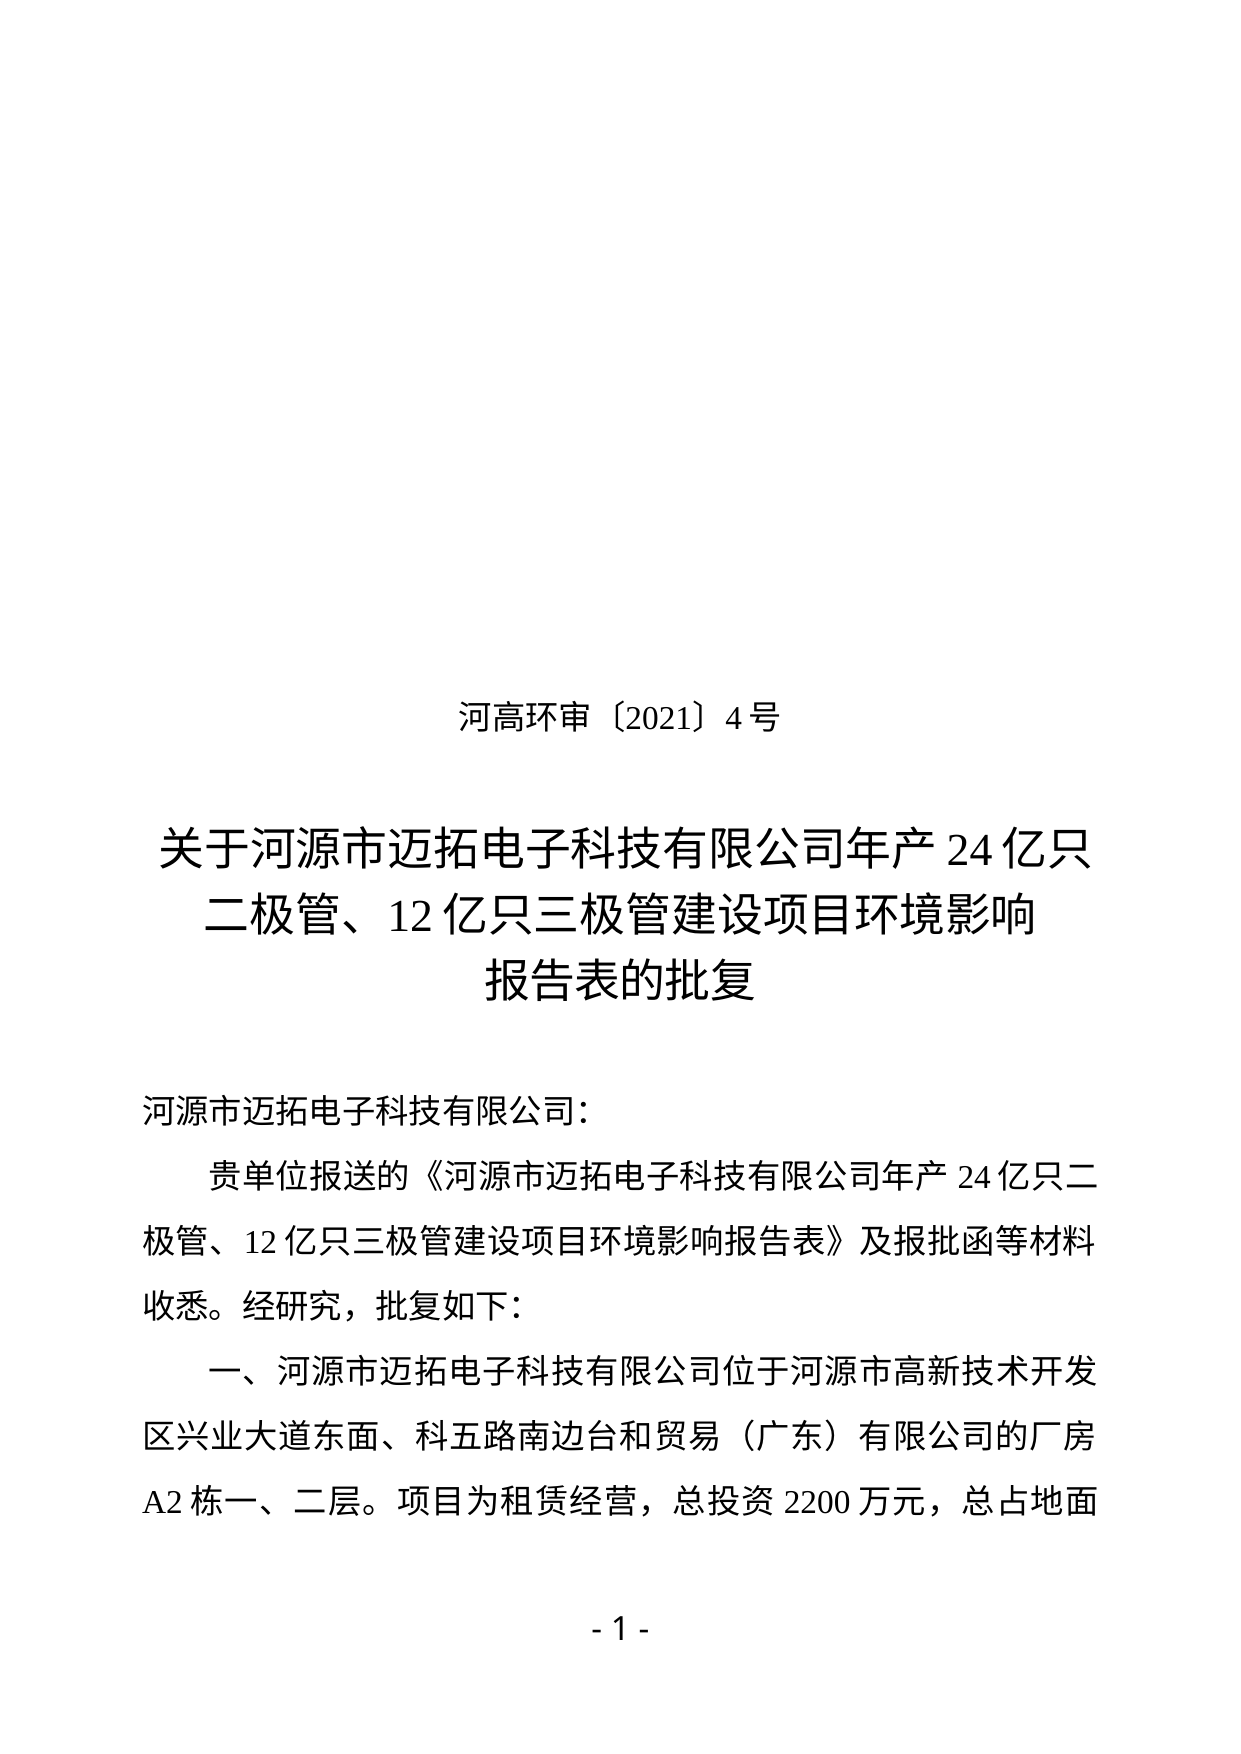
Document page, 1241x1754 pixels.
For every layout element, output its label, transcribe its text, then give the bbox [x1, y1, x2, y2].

text 报告表的批复 [142, 945, 1098, 1011]
list 河源市迈拓电子科技有限公司： [142, 1076, 1098, 1141]
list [142, 1336, 1098, 1531]
text 关于河源市迈拓电子科技有限公司年产24亿只二极管、12亿只三极管建设项目环境影响 [142, 812, 1098, 945]
text 河高环审〔2021〕4号 [142, 682, 1098, 747]
list 贵单位报送的《河源市迈拓电子科技有限公司年产24亿只二极管、12亿只三极管建设项目环境影响报告表》及报批函等材料收悉。经研究，批复如下： [142, 1141, 1098, 1336]
